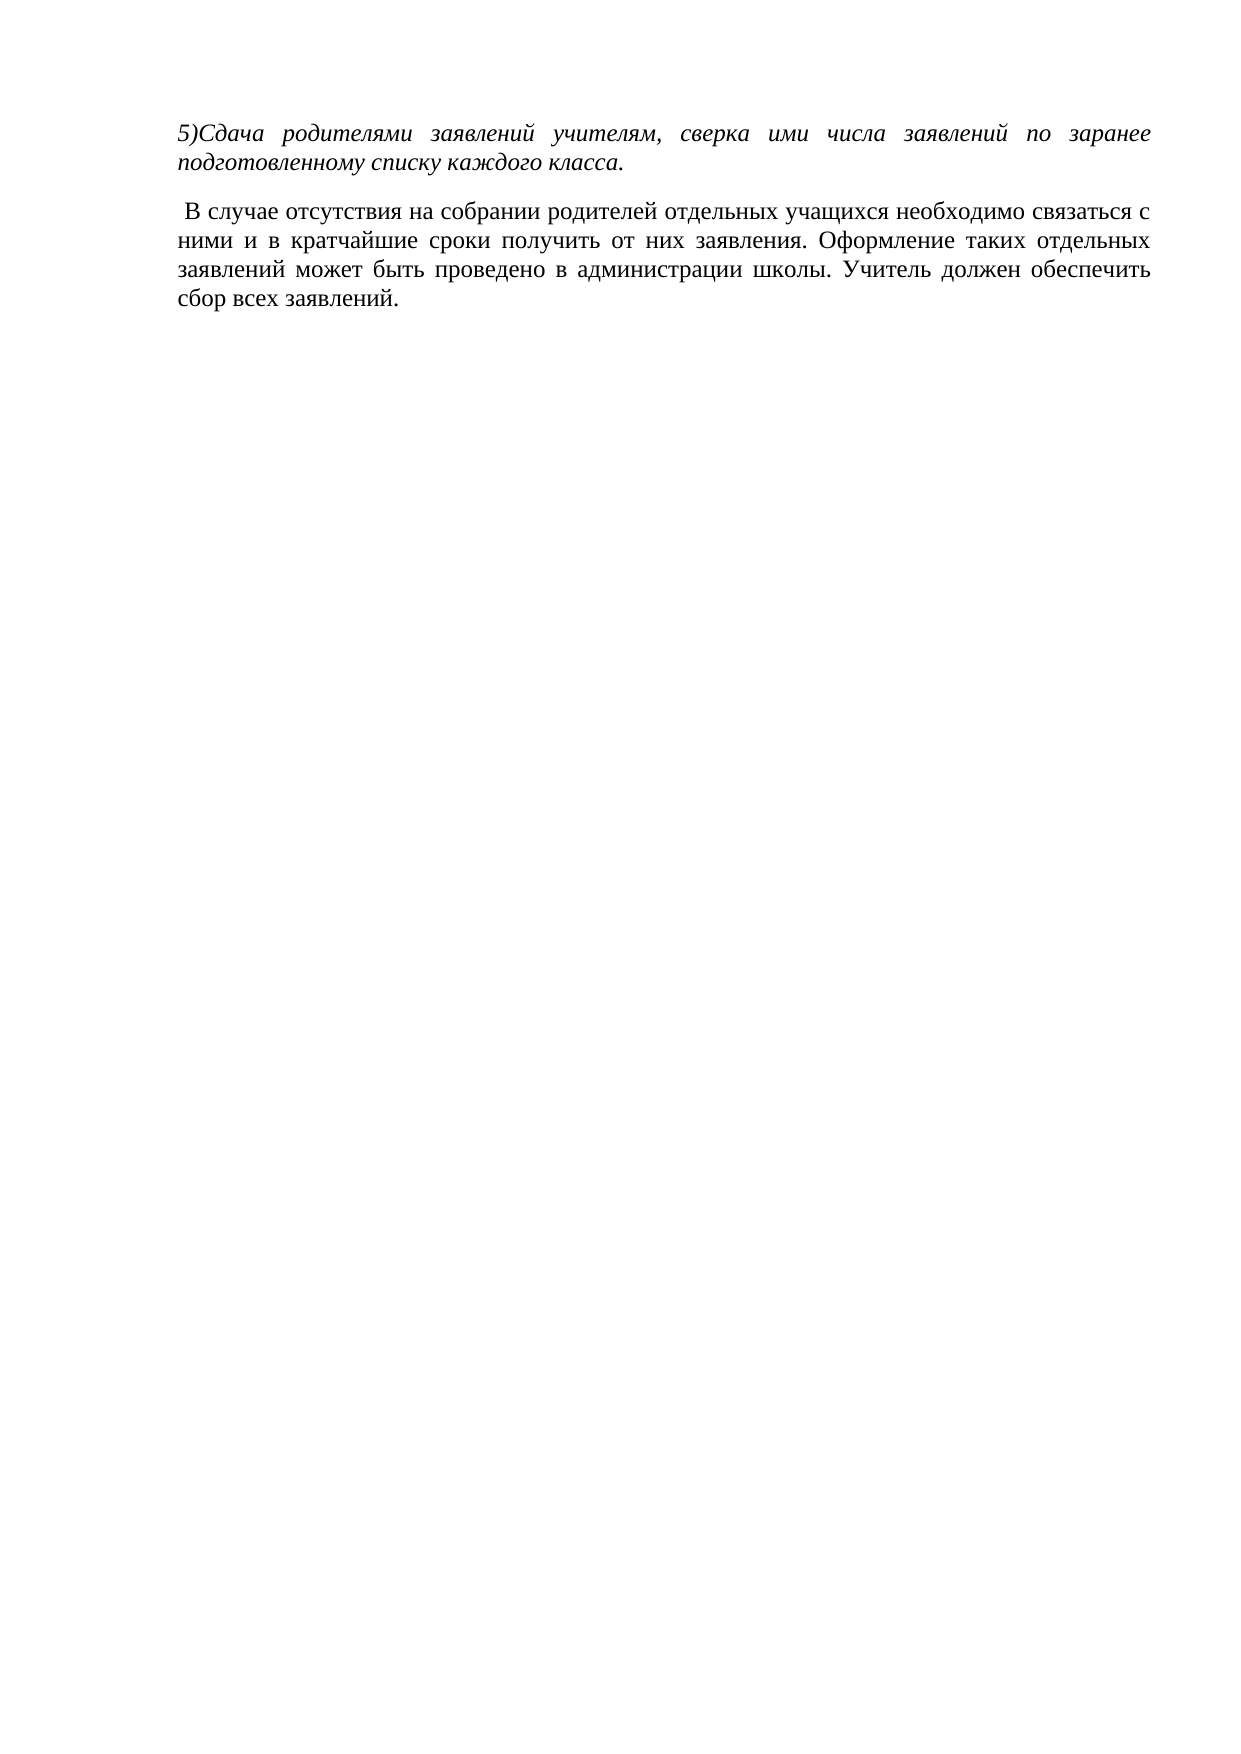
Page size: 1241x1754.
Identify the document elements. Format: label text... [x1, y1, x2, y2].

text 5)Сдача родителями заявлений учителям, сверка ими числа заявлений по заранее подготовленному списку каждого класса. [177, 118, 1152, 176]
text В случае отсутствия на собрании родителей отдельных учащихся необходимо связаться с ними и в кратчайшие сроки получить от них заявления. Оформление таких отдельных заявлений может быть проведено в администрации школы. Учитель должен обеспечить сбор всех заявлений. [177, 196, 1152, 311]
